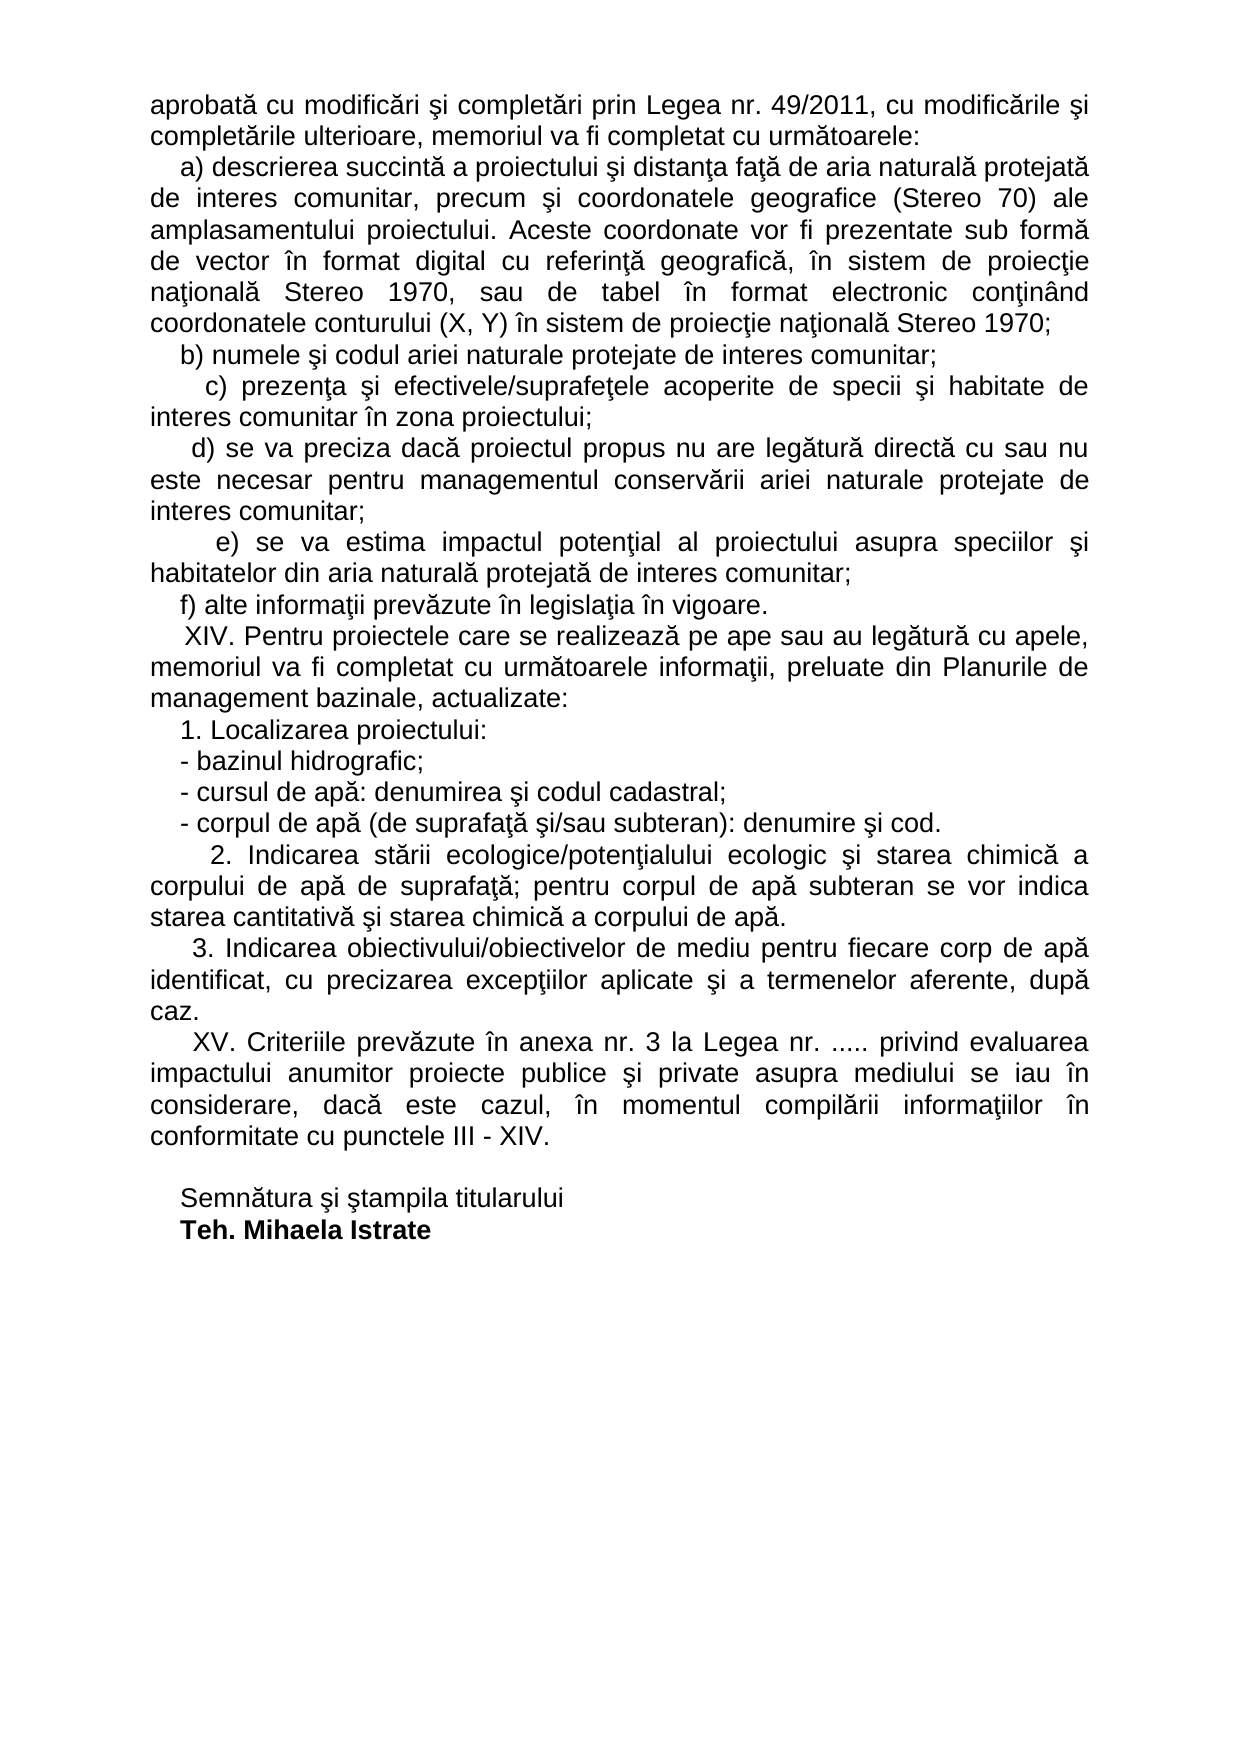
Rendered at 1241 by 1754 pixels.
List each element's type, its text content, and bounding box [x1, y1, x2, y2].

text - corpul de apă (de suprafaţă şi/sau subteran): denumire şi cod. [150, 807, 1090, 839]
text 3. Indicarea obiectivului/obiectivelor de mediu pentru fiecare corp de apă identificat, cu precizarea excepţiilor aplicate şi a termenelor aferente, după caz. [150, 932, 1090, 1026]
text XIV. Pentru proiectele care se realizează pe ape sau au legătură cu apele, memoriul va fi completat cu următoarele informaţii, preluate din Planurile de management bazinale, actualizate: [150, 620, 1090, 714]
text Semnătura şi ştampila titularului [150, 1182, 1090, 1214]
text f) alte informaţii prevăzute în legislaţia în vigoare. [150, 589, 1090, 620]
text 2. Indicarea stării ecologice/potenţialului ecologic şi starea chimică a corpului de apă de suprafaţă; pentru corpul de apă subteran se vor indica starea cantitativă şi starea chimică a corpului de apă. [150, 839, 1090, 932]
text a) descrierea succintă a proiectului şi distanţa faţă de aria naturală protejată de interes comunitar, precum şi coordonatele geografice (Stereo 70) ale amplasamentului proiectului. Aceste coordonate vor fi prezentate sub formă de vector în format digital cu referinţă geografică, în sistem de proiecţie naţională Stereo 1970, sau de tabel în format electronic conţinând coordonatele conturului (X, Y) în sistem de proiecţie naţională Stereo 1970; [150, 151, 1090, 339]
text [150, 89, 1090, 151]
text - cursul de apă: denumirea şi codul cadastral; [150, 776, 1090, 807]
text d) se va preciza dacă proiectul propus nu are legătură directă cu sau nu este necesar pentru managementul conservării ariei naturale protejate de interes comunitar; [150, 432, 1090, 526]
text 1. Localizarea proiectului: [150, 714, 1090, 745]
text e) se va estima impactul potenţial al proiectului asupra speciilor şi habitatelor din aria naturală protejată de interes comunitar; [150, 526, 1090, 589]
text Teh. Mihaela Istrate [150, 1214, 1090, 1245]
text c) prezenţa şi efectivele/suprafeţele acoperite de specii şi habitate de interes comunitar în zona proiectului; [150, 370, 1090, 432]
text XV. Criteriile prevăzute în anexa nr. 3 la Legea nr. ..... privind evaluarea impactului anumitor proiecte publice şi private asupra mediului se iau în considerare, dacă este cazul, în momentul compilării informaţiilor în conformitate cu punctele III - XIV. [150, 1026, 1090, 1151]
text b) numele şi codul ariei naturale protejate de interes comunitar; [150, 339, 1090, 370]
text - bazinul hidrografic; [150, 745, 1090, 776]
